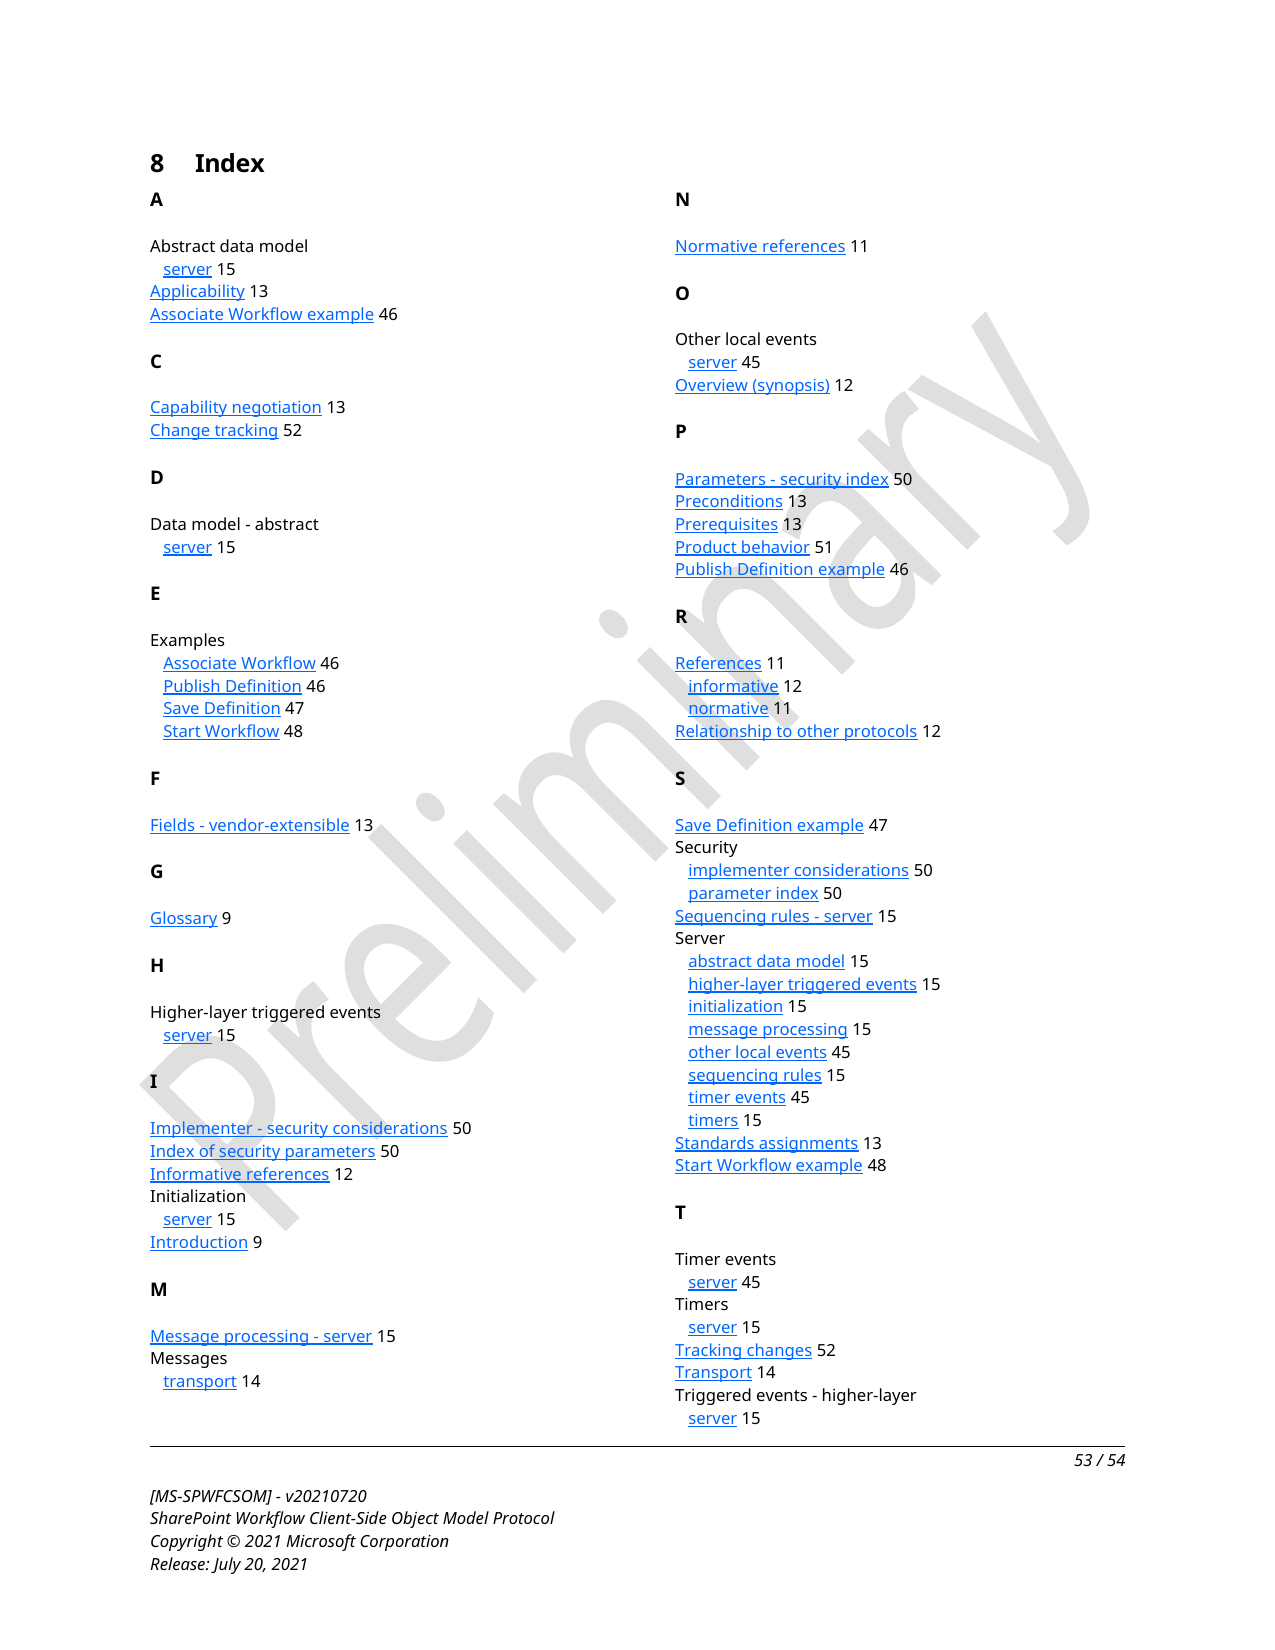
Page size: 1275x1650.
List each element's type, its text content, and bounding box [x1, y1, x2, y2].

text other local events 43 [675, 1040, 1125, 1063]
text Introduction 9 [150, 1231, 600, 1253]
text F [150, 765, 600, 791]
text Associate Workflow example 44 [150, 302, 600, 325]
text Implementer - security considerations 48 [150, 1117, 600, 1140]
text Capability negotiation 13 [150, 396, 600, 419]
text Standards assignments 13 [675, 1131, 1125, 1154]
text Data model - abstract [150, 512, 600, 535]
text higher-layer triggered events 15 [675, 972, 1125, 995]
text N [675, 186, 1125, 212]
text Message processing - server 15 [150, 1324, 600, 1347]
text transport 14 [150, 1369, 600, 1392]
text informative 12 [675, 674, 1125, 697]
text Higher-layer triggered events [150, 1001, 600, 1023]
text Product behavior 49 [675, 535, 1125, 558]
text Other local events [675, 328, 1125, 351]
text Start Workflow example 46 [675, 1154, 1125, 1177]
text Timer events [675, 1248, 1125, 1270]
text E [150, 581, 600, 606]
text server 15 [675, 1407, 1125, 1429]
text Publish Definition example 44 [675, 558, 1125, 581]
text server 15 [150, 535, 600, 558]
text O [675, 280, 1125, 305]
text H [150, 952, 600, 978]
text Change tracking 50 [150, 419, 600, 442]
text server 15 [150, 1023, 600, 1046]
text Examples [150, 629, 600, 652]
text Start Workflow 46 [150, 720, 600, 742]
text Triggered events - higher-layer [675, 1384, 1125, 1407]
text Server [675, 927, 1125, 949]
text server 43 [675, 1270, 1125, 1293]
text Messages [150, 1347, 600, 1369]
text Glossary 9 [150, 907, 600, 930]
text sequencing rules 15 [675, 1063, 1125, 1086]
text Fields - vendor-extensible 13 [150, 813, 600, 836]
text P [675, 419, 1125, 444]
text Informative references 12 [150, 1162, 600, 1185]
text Relationship to other protocols 12 [675, 720, 1125, 742]
text G [150, 859, 600, 884]
text R [675, 603, 1125, 629]
text abstract data model 15 [675, 949, 1125, 972]
text S [675, 765, 1125, 791]
text Save Definition 45 [150, 697, 600, 720]
text T [675, 1199, 1125, 1225]
text server 15 [150, 1208, 600, 1231]
text Normative references 11 [675, 234, 1125, 257]
text Transport 14 [675, 1361, 1125, 1384]
text server 15 [150, 257, 600, 280]
text initialization 15 [675, 995, 1125, 1018]
text server 15 [675, 1316, 1125, 1338]
text Initialization [150, 1185, 600, 1208]
text Tracking changes 50 [675, 1338, 1125, 1361]
text Security [675, 836, 1125, 859]
text A [150, 186, 600, 212]
text Preconditions 12 [675, 490, 1125, 512]
text timer events 43 [675, 1086, 1125, 1108]
text Index of security parameters 48 [150, 1140, 600, 1162]
text D [150, 464, 600, 490]
text M [150, 1276, 600, 1301]
text C [150, 348, 600, 373]
text Publish Definition 44 [150, 674, 600, 697]
text Save Definition example 45 [675, 813, 1125, 836]
text I [150, 1069, 600, 1094]
text Timers [675, 1293, 1125, 1316]
text normative 11 [675, 697, 1125, 720]
subtitle Index [150, 146, 1125, 180]
text Sequencing rules - server 15 [675, 904, 1125, 927]
text Applicability 12 [150, 280, 600, 302]
text implementer considerations 48 [675, 859, 1125, 881]
text Parameters - security index 48 [675, 467, 1125, 490]
text parameter index 48 [675, 881, 1125, 904]
text message processing 15 [675, 1018, 1125, 1040]
text Associate Workflow 44 [150, 652, 600, 674]
text Overview (synopsis) 12 [675, 373, 1125, 396]
text server 43 [675, 351, 1125, 373]
text Abstract data model [150, 234, 600, 257]
text timers 15 [675, 1108, 1125, 1131]
text Prerequisites 12 [675, 512, 1125, 535]
text References 11 [675, 652, 1125, 674]
